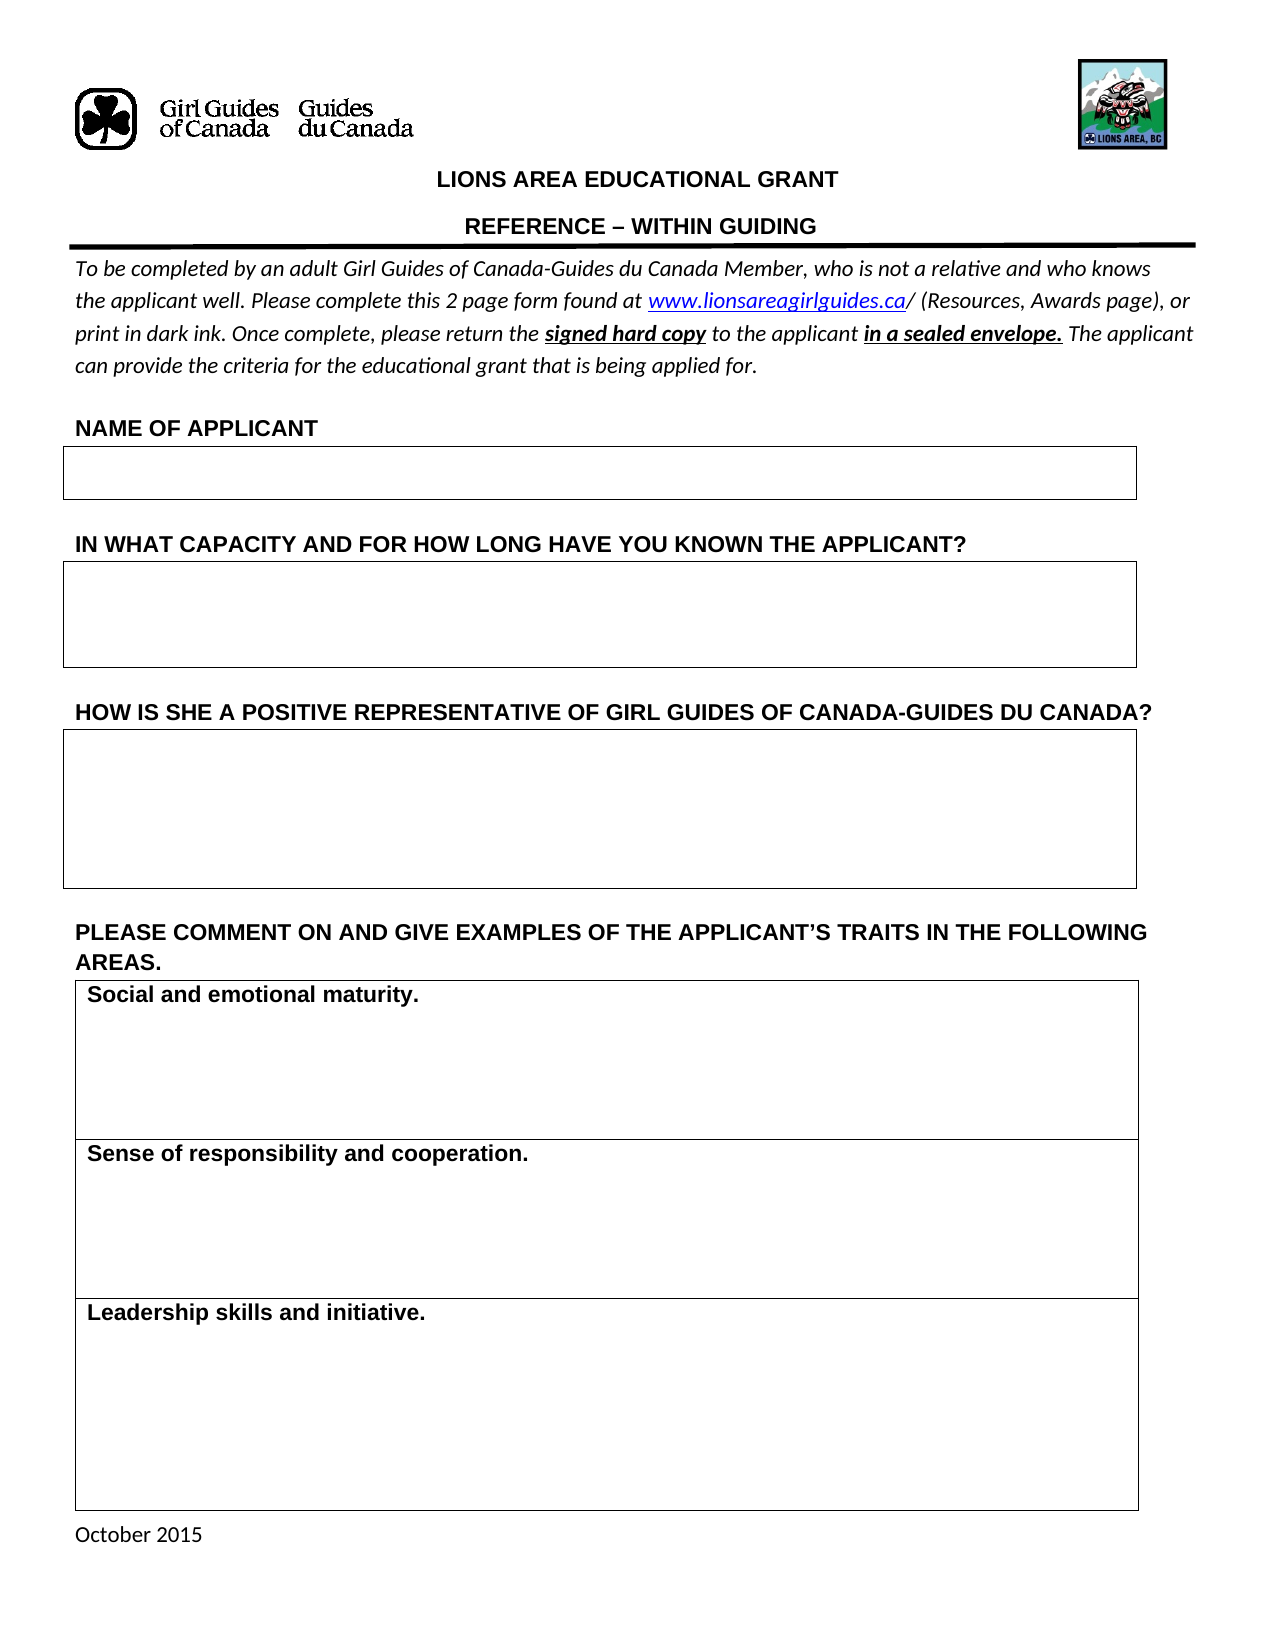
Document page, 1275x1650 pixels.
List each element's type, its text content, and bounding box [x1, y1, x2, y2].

text REFERENCE – WITHIN GUIDING [75, 213, 1200, 239]
table_header [64, 730, 1136, 888]
table_header [64, 562, 1136, 667]
text To be completed by an adult Girl Guides of Canada-Guides du Canada Member, who is not a relative and who knows [75, 254, 1200, 282]
text HOW IS SHE A POSITIVE REPRESENTATIVE OF GIRL GUIDES OF CANADA-GUIDES DU CANADA? [75, 698, 1200, 725]
text IN WHAT CAPACITY AND FOR HOW LONG HAVE YOU KNOWN THE APPLICANT? [75, 531, 1200, 557]
text NAME OF APPLICANT [75, 415, 1200, 442]
picture [1077, 59, 1168, 150]
picture [75, 88, 414, 150]
table_header [64, 447, 1136, 499]
text the applicant well. Please complete this 2 page form found at www.lionsareagirlguides.ca/ (Resources, Awards page), or print in dark ink. Once complete, please return the signed hard copy to the applicant in a sealed envelope. The applicant can provide the criteria for the educational grant that is being applied for. [75, 287, 1200, 379]
text LIONS AREA EDUCATIONAL GRANT [75, 166, 1200, 193]
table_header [64, 919, 1182, 1511]
